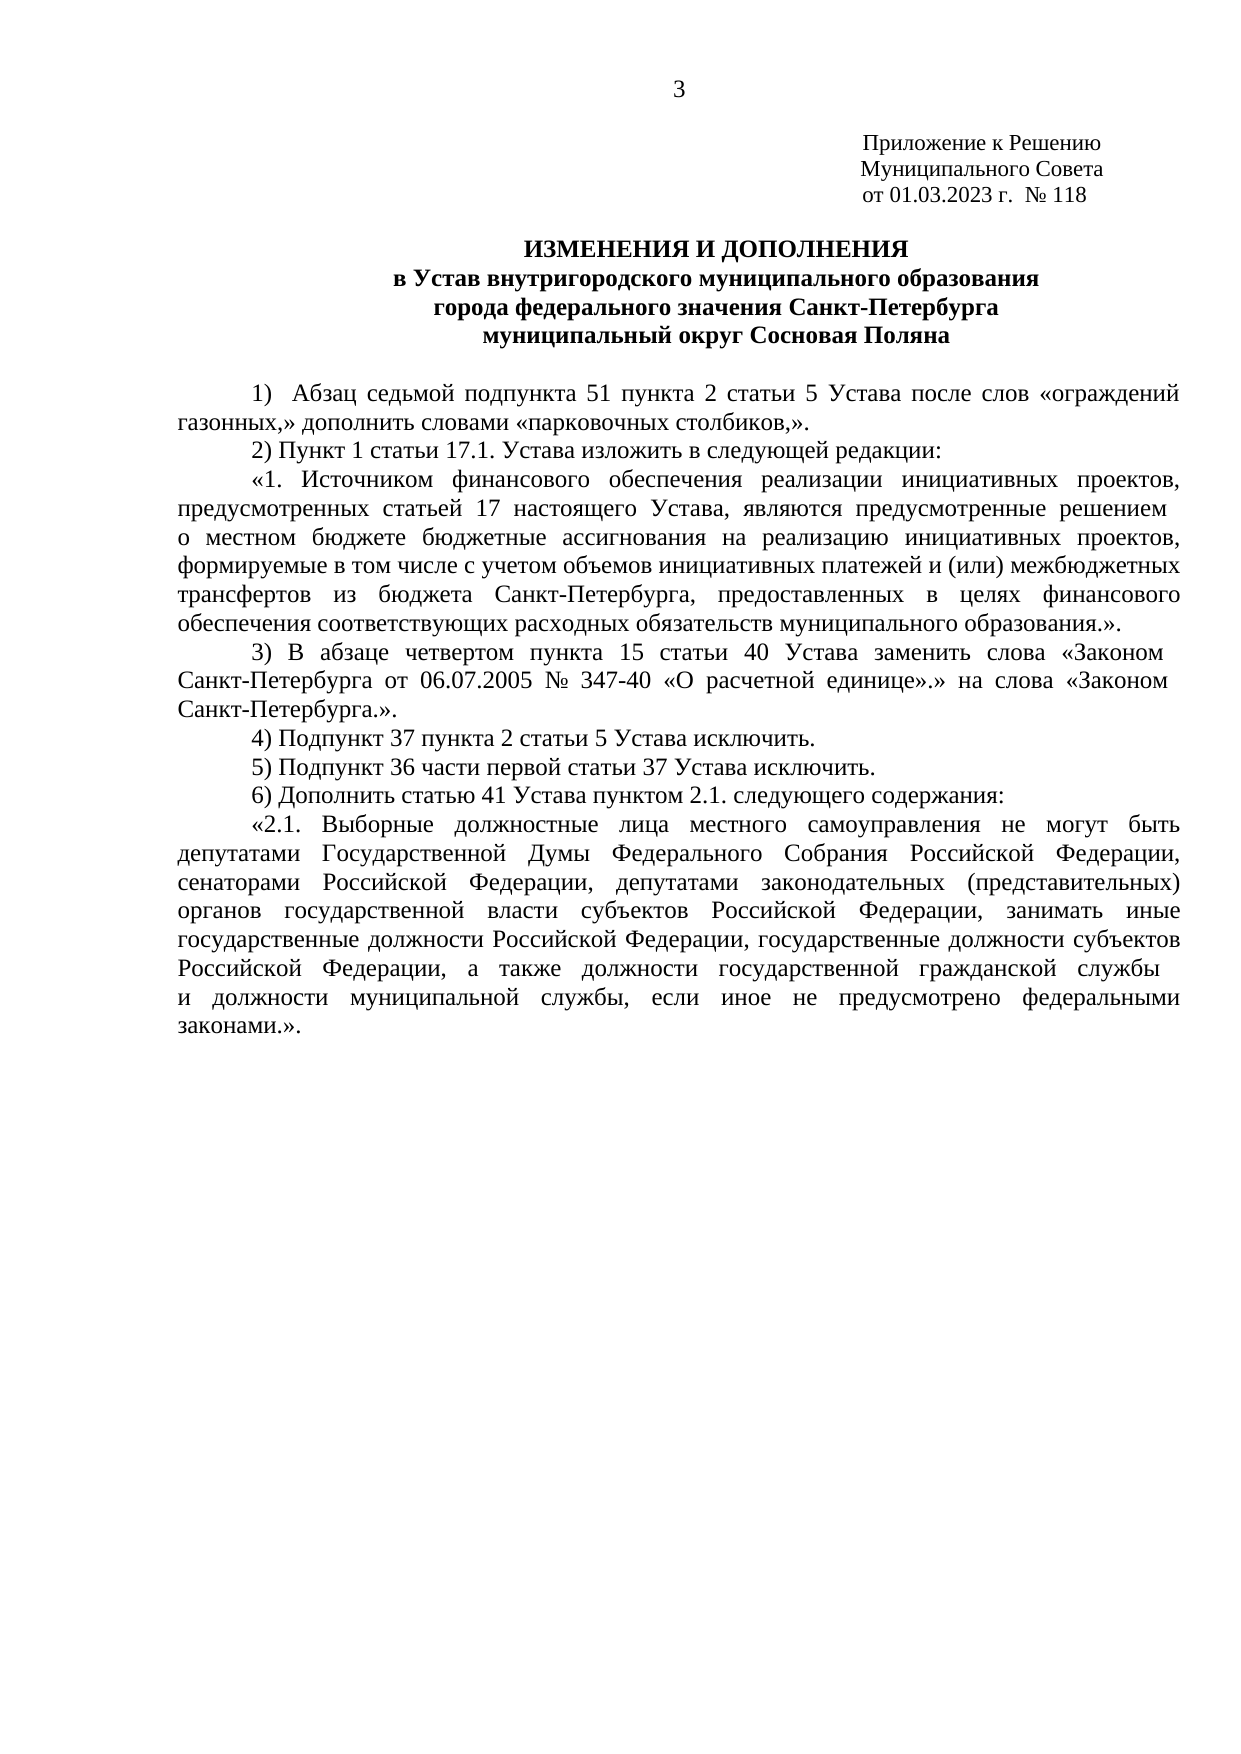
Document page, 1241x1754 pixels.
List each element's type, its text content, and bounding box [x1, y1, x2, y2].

list «1. Источником финансового обеспечения реализации инициативных проектов, предусмотренных статьей 17 настоящего Устава, являются предусмотренные решением о местном бюджете бюджетные ассигнования на реализацию инициативных проектов, формируемые в том числе с учетом объемов инициативных платежей и (или) межбюджетных трансфертов из бюджета Санкт-Петербурга, предоставленных в целях финансового обеспечения соответствующих расходных обязательств муниципального образования.». [177, 464, 1181, 637]
text ИЗМЕНЕНИЯ И ДОПОЛНЕНИЯ [177, 234, 1181, 263]
text 6) Дополнить статью 41 Устава пунктом 2.1. следующего содержания: [177, 781, 1181, 809]
text «2.1. Выборные должностные лица местного самоуправления не могут быть депутатами Государственной Думы Федерального Собрания Российской Федерации, сенаторами Российской Федерации, депутатами законодательных (представительных) органов государственной власти субъектов Российской Федерации, занимать иные государственные должности Российской Федерации, государственные должности субъектов Российской Федерации, а также должности государственной гражданской службы и должности муниципальной службы, если иное не предусмотрено федеральными законами.». [177, 809, 1181, 1039]
text 5) Подпункт 36 части первой статьи 37 Устава исключить. [177, 752, 1181, 781]
text 2) Пункт 1 статьи 17.1. Устава изложить в следующей редакции: [177, 436, 1181, 464]
text Приложение к Решению Муниципального Совета [856, 129, 1107, 182]
text в Устав внутригородского муниципального образования [177, 263, 1181, 292]
text 3) В абзаце четвертом пункта 15 статьи 40 Устава заменить слова «Законом Санкт-Петербурга от 06.07.2005 № 347-40 «О расчетной единице».» на слова «Законом Санкт-Петербурга.». [177, 637, 1181, 723]
text 1) Абзац седьмой подпункта 51 пункта 2 статьи 5 Устава после слов «ограждений газонных,» дополнить словами «парковочных столбиков,». [177, 378, 1181, 436]
text 4) Подпункт 37 пункта 2 статьи 5 Устава исключить. [177, 723, 1181, 752]
text муниципальный округ Сосновая Поляна [177, 321, 1181, 349]
text города федерального значения Санкт-Петербурга [177, 292, 1181, 321]
text от 01.03.2023 г. № 118 [827, 182, 1107, 208]
